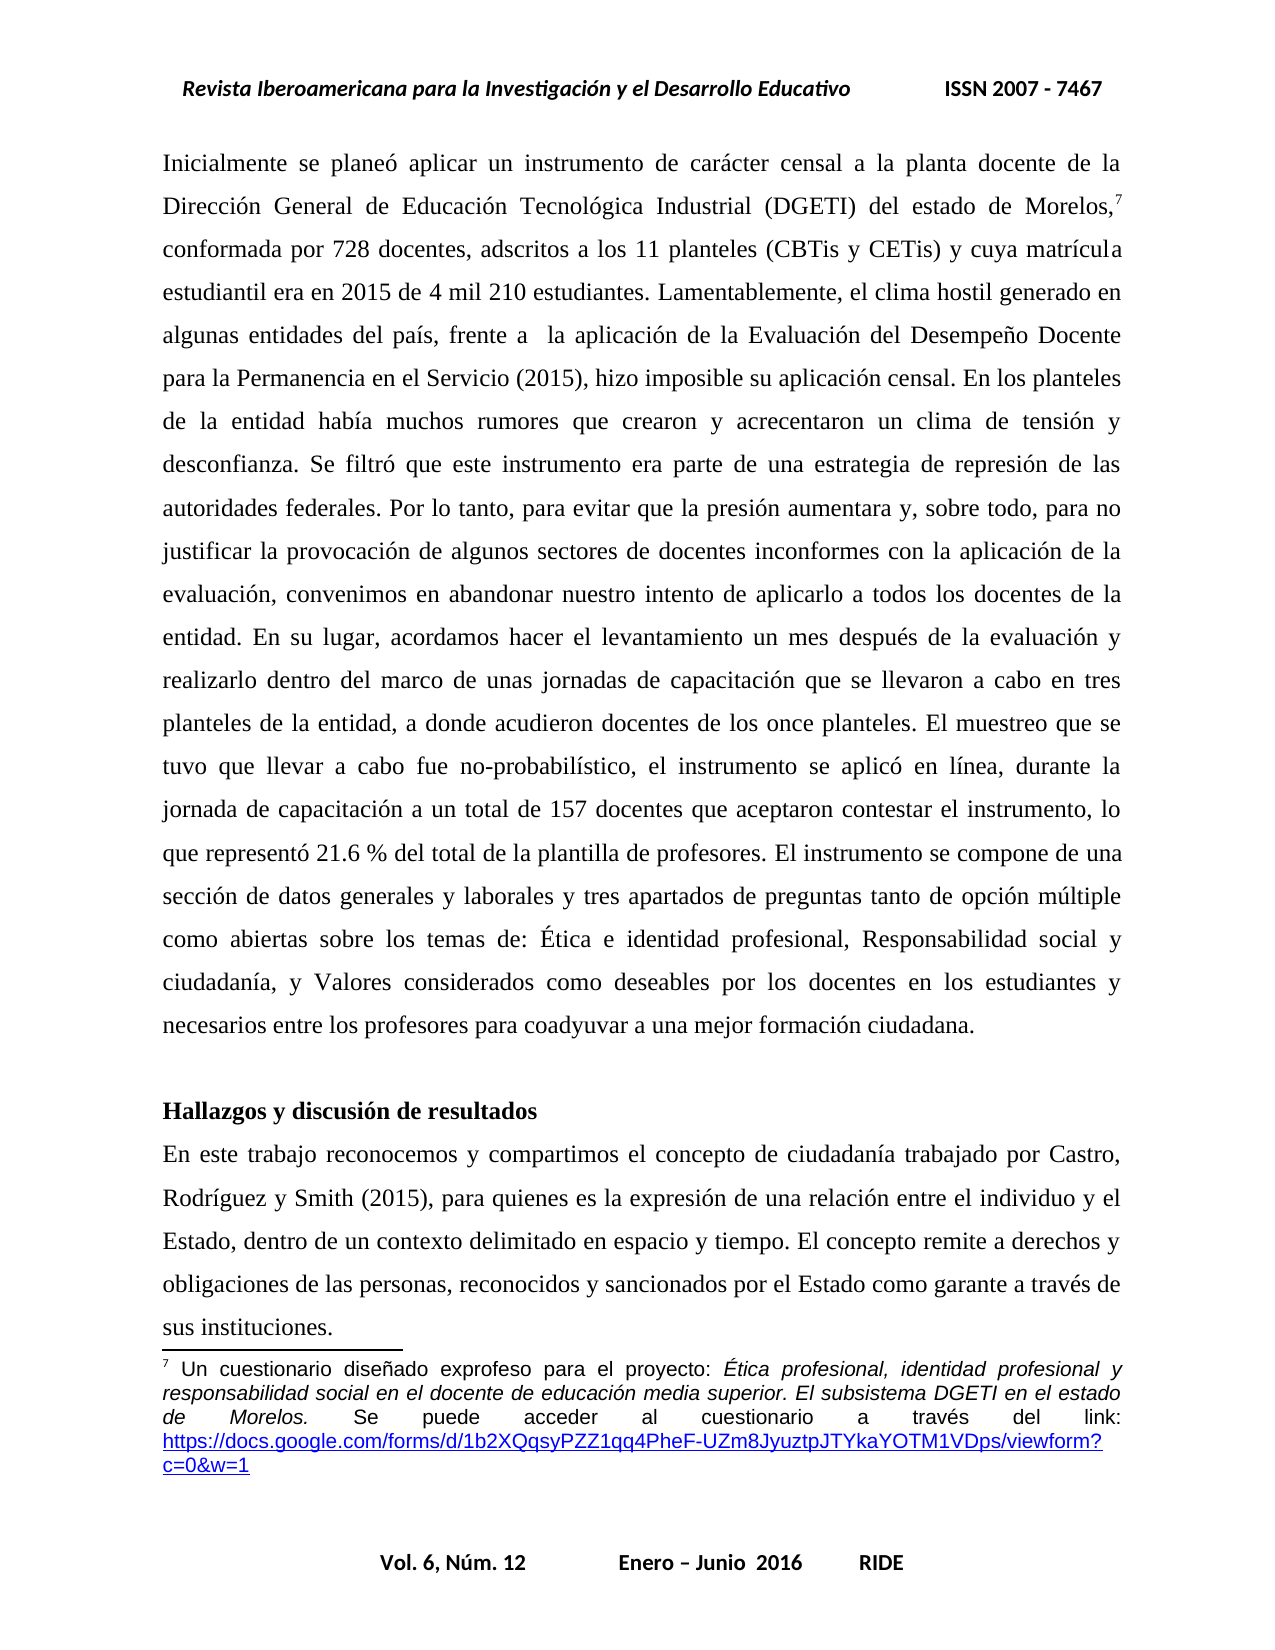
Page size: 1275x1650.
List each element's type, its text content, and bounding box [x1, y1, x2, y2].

list En este trabajo reconocemos y compartimos el concepto de ciudadanía trabajado por Castro, Rodríguez y Smith (2015), para quienes es la expresión de una relación entre el individuo y el Estado, dentro de un contexto delimitado en espacio y tiempo. El concepto remite a derechos y obligaciones de las personas, reconocidos y sancionados por el Estado como garante a través de sus instituciones. [162, 1139, 1122, 1341]
list Inicialmente se planeó aplicar un instrumento de carácter censal a la planta docente de la Dirección General de Educación Tecnológica Industrial (DGETI) del estado de Morelos, conformada por 728 docentes, adscritos a los 11 planteles (CBTis y CETis) y cuya matrícula estudiantil era en 2015 de 4 mil 210 estudiantes. Lamentablemente, el clima hostil generado en algunas entidades del país, frente a la aplicación de la Evaluación del Desempeño Docente para la Permanencia en el Servicio (2015), hizo imposible su aplicación censal. En los planteles de la entidad había muchos rumores que crearon y acrecentaron un clima de tensión y desconfianza. Se filtró que este instrumento era parte de una estrategia de represión de las autoridades federales. Por lo tanto, para evitar que la presión aumentara y, sobre todo, para no justificar la provocación de algunos sectores de docentes inconformes con la aplicación de la evaluación, convenimos en abandonar nuestro intento de aplicarlo a todos los docentes de la entidad. En su lugar, acordamos hacer el levantamiento un mes después de la evaluación y realizarlo dentro del marco de unas jornadas de capacitación que se llevaron a cabo en tres planteles de la entidad, a donde acudieron docentes de los once planteles. El muestreo que se tuvo que llevar a cabo fue no-probabilístico, el instrumento se aplicó en línea, durante la jornada de capacitación a un total de 157 docentes que aceptaron contestar el instrumento, lo que representó 21.6 % del total de la plantilla de profesores. El instrumento se compone de una sección de datos generales y laborales y tres apartados de preguntas tanto de opción múltiple como abiertas sobre los temas de: Ética e identidad profesional, Responsabilidad social y ciudadanía, y Valores considerados como deseables por los docentes en los estudiantes y necesarios entre los profesores para coadyuvar a una mejor formación ciudadana. [162, 148, 1122, 1039]
list Hallazgos y discusión de resultados [162, 1096, 1122, 1125]
